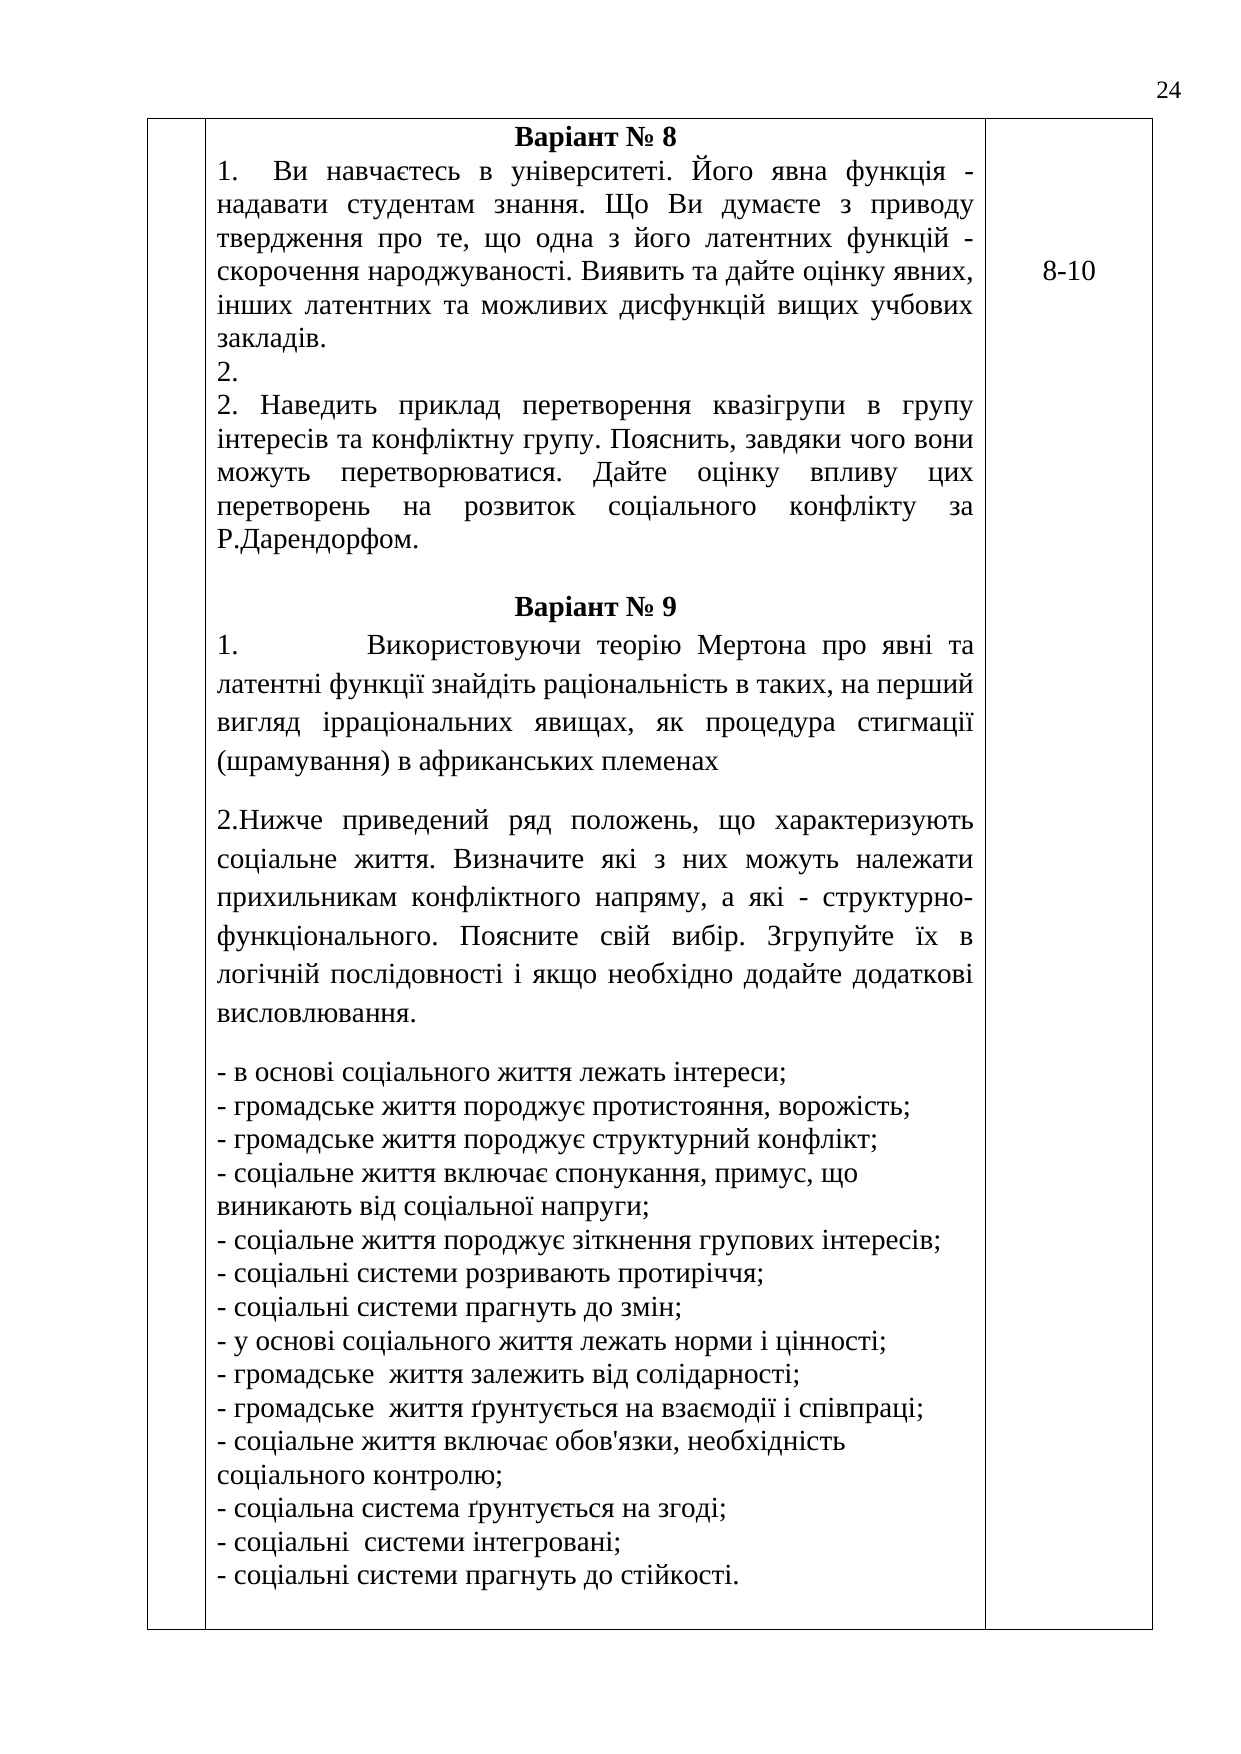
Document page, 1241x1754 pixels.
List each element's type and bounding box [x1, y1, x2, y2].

table_cell [986, 119, 1152, 1628]
table_cell [148, 119, 205, 1628]
table_cell [206, 119, 985, 1628]
